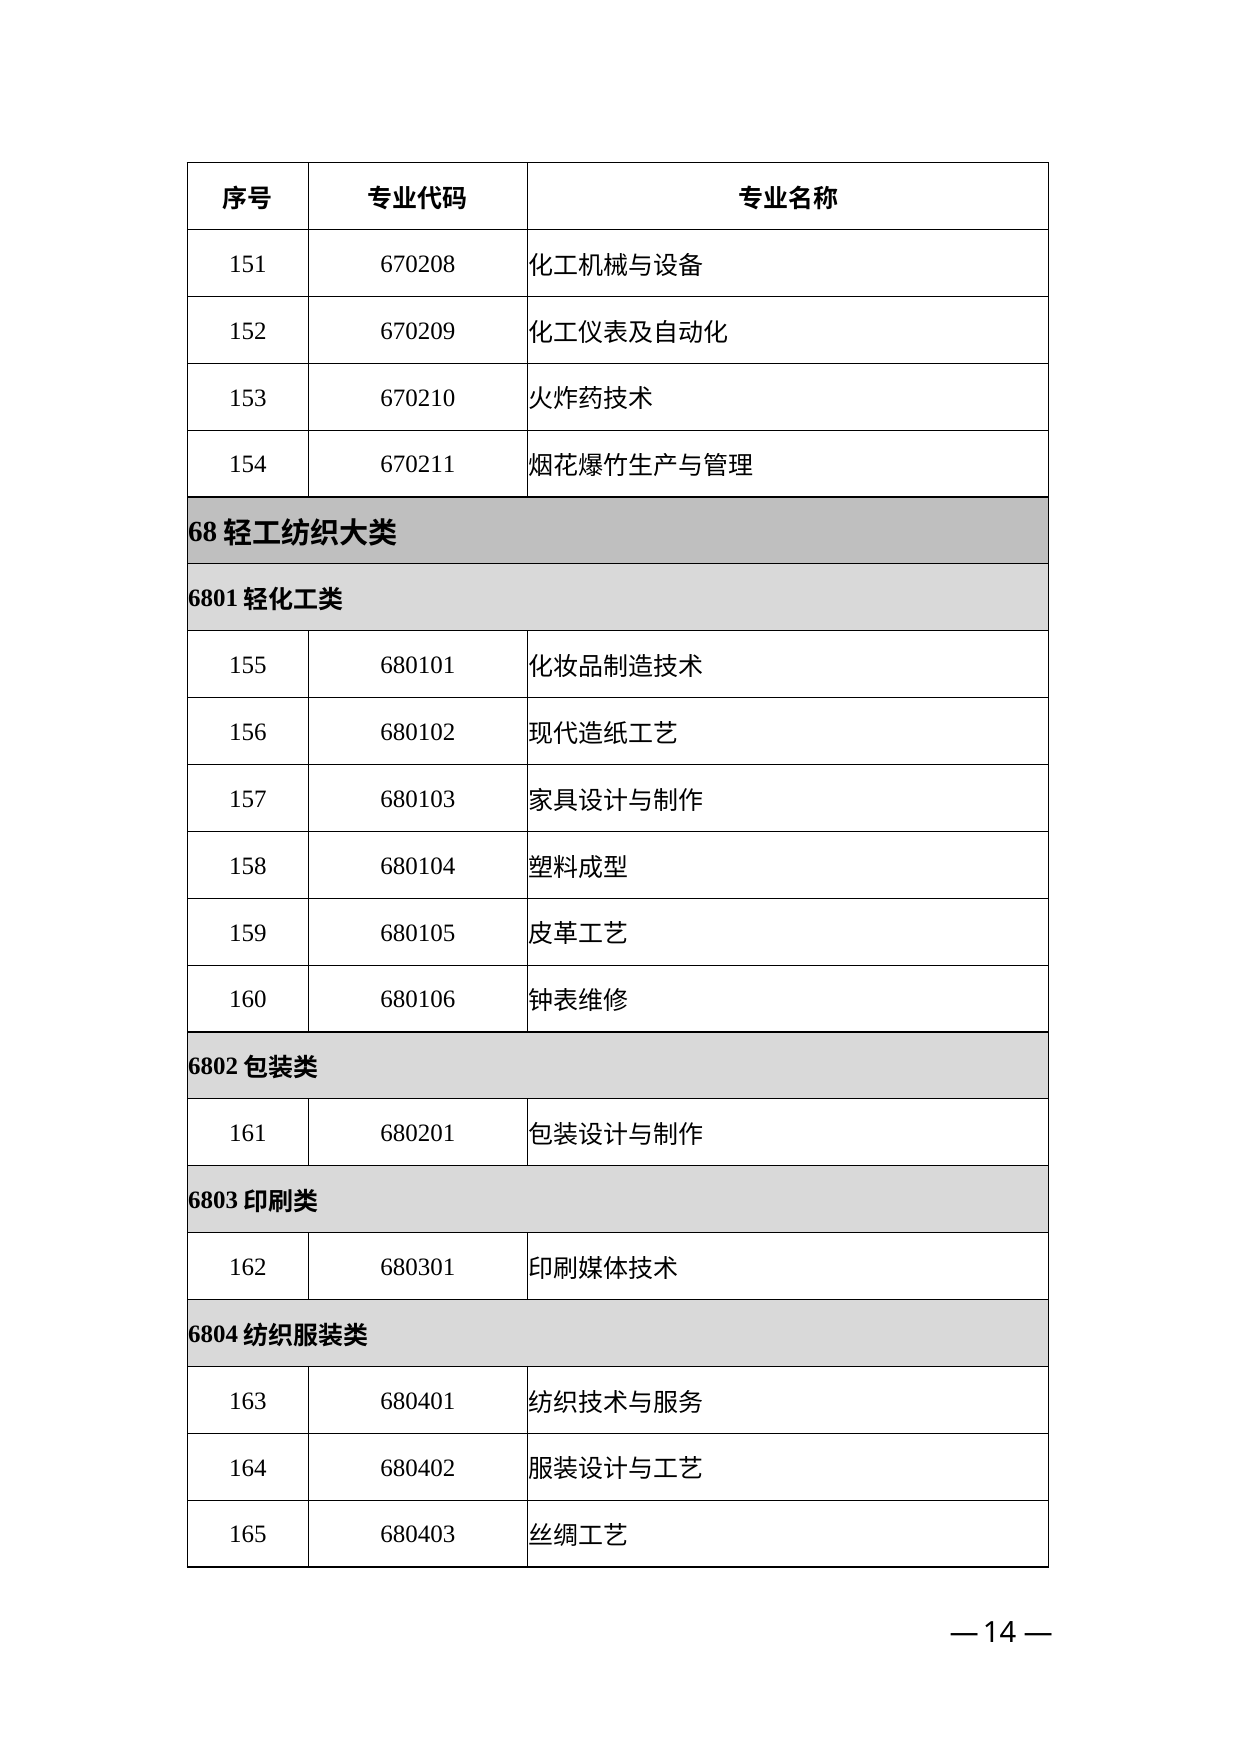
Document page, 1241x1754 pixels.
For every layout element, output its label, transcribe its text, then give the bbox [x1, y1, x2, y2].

table_cell 6801轻化工类 [188, 564, 1048, 630]
table_cell 680101 [309, 631, 527, 697]
table_cell 6804纺织服装类 [188, 1300, 1048, 1366]
table_cell 161 [188, 1099, 308, 1165]
table_header 专业代码 [309, 163, 527, 229]
table_cell 化妆品制造技术 [528, 631, 1048, 697]
table_cell 680104 [309, 832, 527, 898]
table_cell 163 [188, 1367, 308, 1433]
table_cell 680201 [309, 1099, 527, 1165]
table_cell 皮革工艺 [528, 899, 1048, 964]
table_cell 670208 [309, 230, 527, 296]
table_cell 155 [188, 631, 308, 697]
table_cell 670211 [309, 431, 527, 496]
table_cell 钟表维修 [528, 966, 1048, 1031]
table_cell 670210 [309, 364, 527, 429]
table_cell 塑料成型 [528, 832, 1048, 898]
table_cell 670209 [309, 297, 527, 363]
table_cell 680301 [309, 1233, 527, 1299]
table_cell 家具设计与制作 [528, 765, 1048, 831]
table_cell 服装设计与工艺 [528, 1434, 1048, 1499]
table_cell 158 [188, 832, 308, 898]
table_cell 烟花爆竹生产与管理 [528, 431, 1048, 496]
table_cell 化工仪表及自动化 [528, 297, 1048, 363]
table_cell 680106 [309, 966, 527, 1031]
table_cell 162 [188, 1233, 308, 1299]
table_cell 680102 [309, 698, 527, 764]
table_cell 化工机械与设备 [528, 230, 1048, 296]
table_cell 154 [188, 431, 308, 496]
table_cell 68轻工纺织大类 [188, 498, 1048, 563]
table_cell 159 [188, 899, 308, 964]
table_cell 丝绸工艺 [528, 1501, 1048, 1566]
table_cell 纺织技术与服务 [528, 1367, 1048, 1433]
table_cell 156 [188, 698, 308, 764]
table_cell 680402 [309, 1434, 527, 1499]
table_cell 6802包装类 [188, 1033, 1048, 1098]
table_cell 包装设计与制作 [528, 1099, 1048, 1165]
table_cell 165 [188, 1501, 308, 1566]
table_header 序号 [188, 163, 308, 229]
table_cell 152 [188, 297, 308, 363]
table_cell 680401 [309, 1367, 527, 1433]
table_cell 6803印刷类 [188, 1166, 1048, 1232]
table_cell 印刷媒体技术 [528, 1233, 1048, 1299]
table_cell 680103 [309, 765, 527, 831]
table_cell 153 [188, 364, 308, 429]
table_cell 680105 [309, 899, 527, 964]
table_cell 157 [188, 765, 308, 831]
table_cell 164 [188, 1434, 308, 1499]
table_cell 680403 [309, 1501, 527, 1566]
table_cell 151 [188, 230, 308, 296]
table_cell 现代造纸工艺 [528, 698, 1048, 764]
table_cell 火炸药技术 [528, 364, 1048, 429]
table_cell 160 [188, 966, 308, 1031]
table_header 专业名称 [528, 163, 1048, 229]
